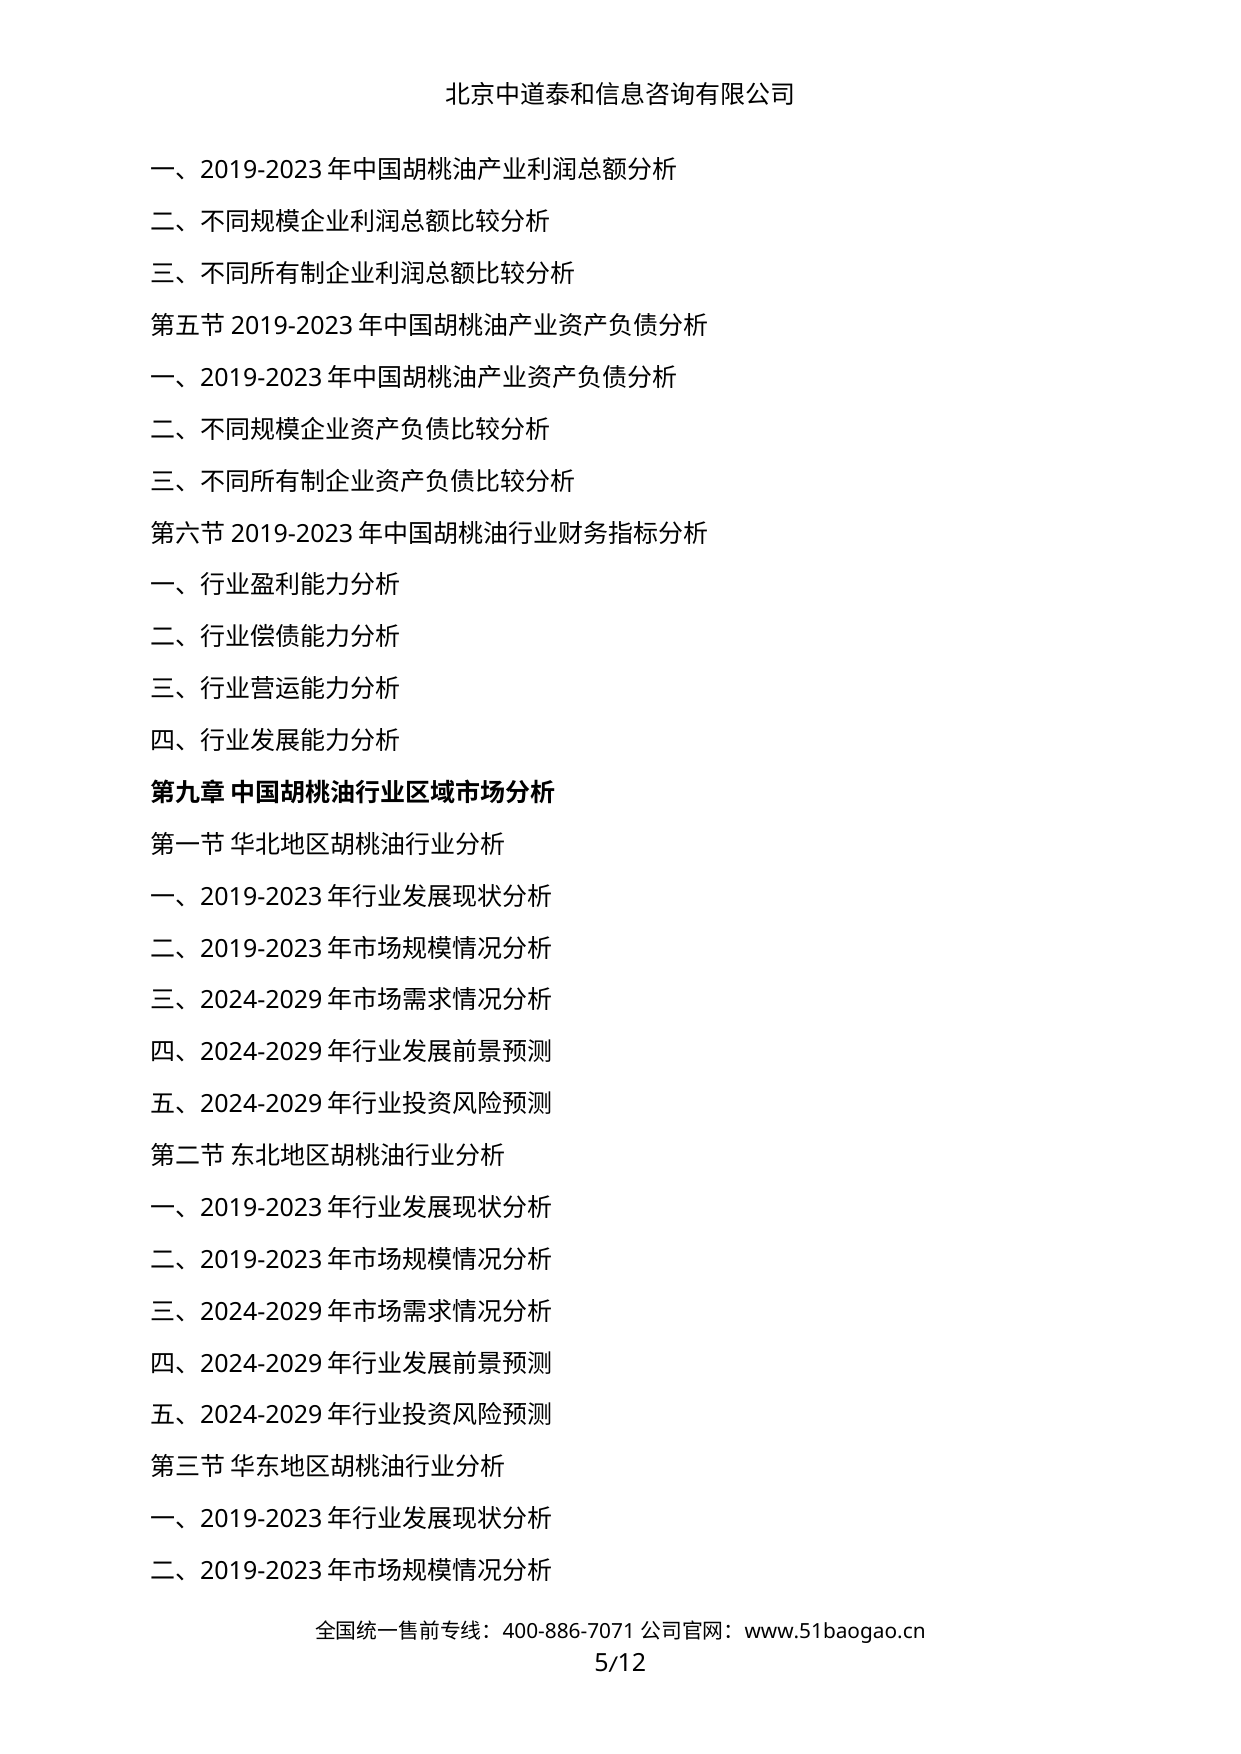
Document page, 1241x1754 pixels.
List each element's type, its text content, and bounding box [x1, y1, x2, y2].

text 第三节 华东地区胡桃油行业分析 [150, 1447, 1090, 1483]
text 一、2019-2023年中国胡桃油产业资产负债分析 [150, 357, 1090, 394]
text 三、2024-2029年市场需求情况分析 [150, 980, 1090, 1016]
text 一、2019-2023年行业发展现状分析 [150, 1187, 1090, 1224]
text 一、2019-2023年行业发展现状分析 [150, 876, 1090, 912]
text 二、2019-2023年市场规模情况分析 [150, 928, 1090, 964]
text 第五节 2019-2023年中国胡桃油产业资产负债分析 [150, 306, 1090, 342]
text 第九章 中国胡桃油行业区域市场分析 [150, 772, 1090, 809]
text 四、2024-2029年行业发展前景预测 [150, 1343, 1090, 1379]
text 四、行业发展能力分析 [150, 721, 1090, 757]
text 一、2019-2023年中国胡桃油产业利润总额分析 [150, 150, 1090, 186]
text 二、不同规模企业利润总额比较分析 [150, 202, 1090, 238]
text 五、2024-2029年行业投资风险预测 [150, 1395, 1090, 1431]
text 第六节 2019-2023年中国胡桃油行业财务指标分析 [150, 513, 1090, 549]
text 五、2024-2029年行业投资风险预测 [150, 1084, 1090, 1120]
text 三、不同所有制企业资产负债比较分析 [150, 461, 1090, 497]
text 三、行业营运能力分析 [150, 669, 1090, 705]
text 三、不同所有制企业利润总额比较分析 [150, 254, 1090, 290]
text 二、2019-2023年市场规模情况分析 [150, 1239, 1090, 1276]
text 四、2024-2029年行业发展前景预测 [150, 1032, 1090, 1068]
text 第一节 华北地区胡桃油行业分析 [150, 824, 1090, 861]
text 二、不同规模企业资产负债比较分析 [150, 409, 1090, 446]
text 三、2024-2029年市场需求情况分析 [150, 1291, 1090, 1327]
text 二、2019-2023年市场规模情况分析 [150, 1551, 1090, 1587]
text 第二节 东北地区胡桃油行业分析 [150, 1136, 1090, 1172]
text 一、2019-2023年行业发展现状分析 [150, 1499, 1090, 1535]
text 一、行业盈利能力分析 [150, 565, 1090, 601]
text 二、行业偿债能力分析 [150, 617, 1090, 653]
